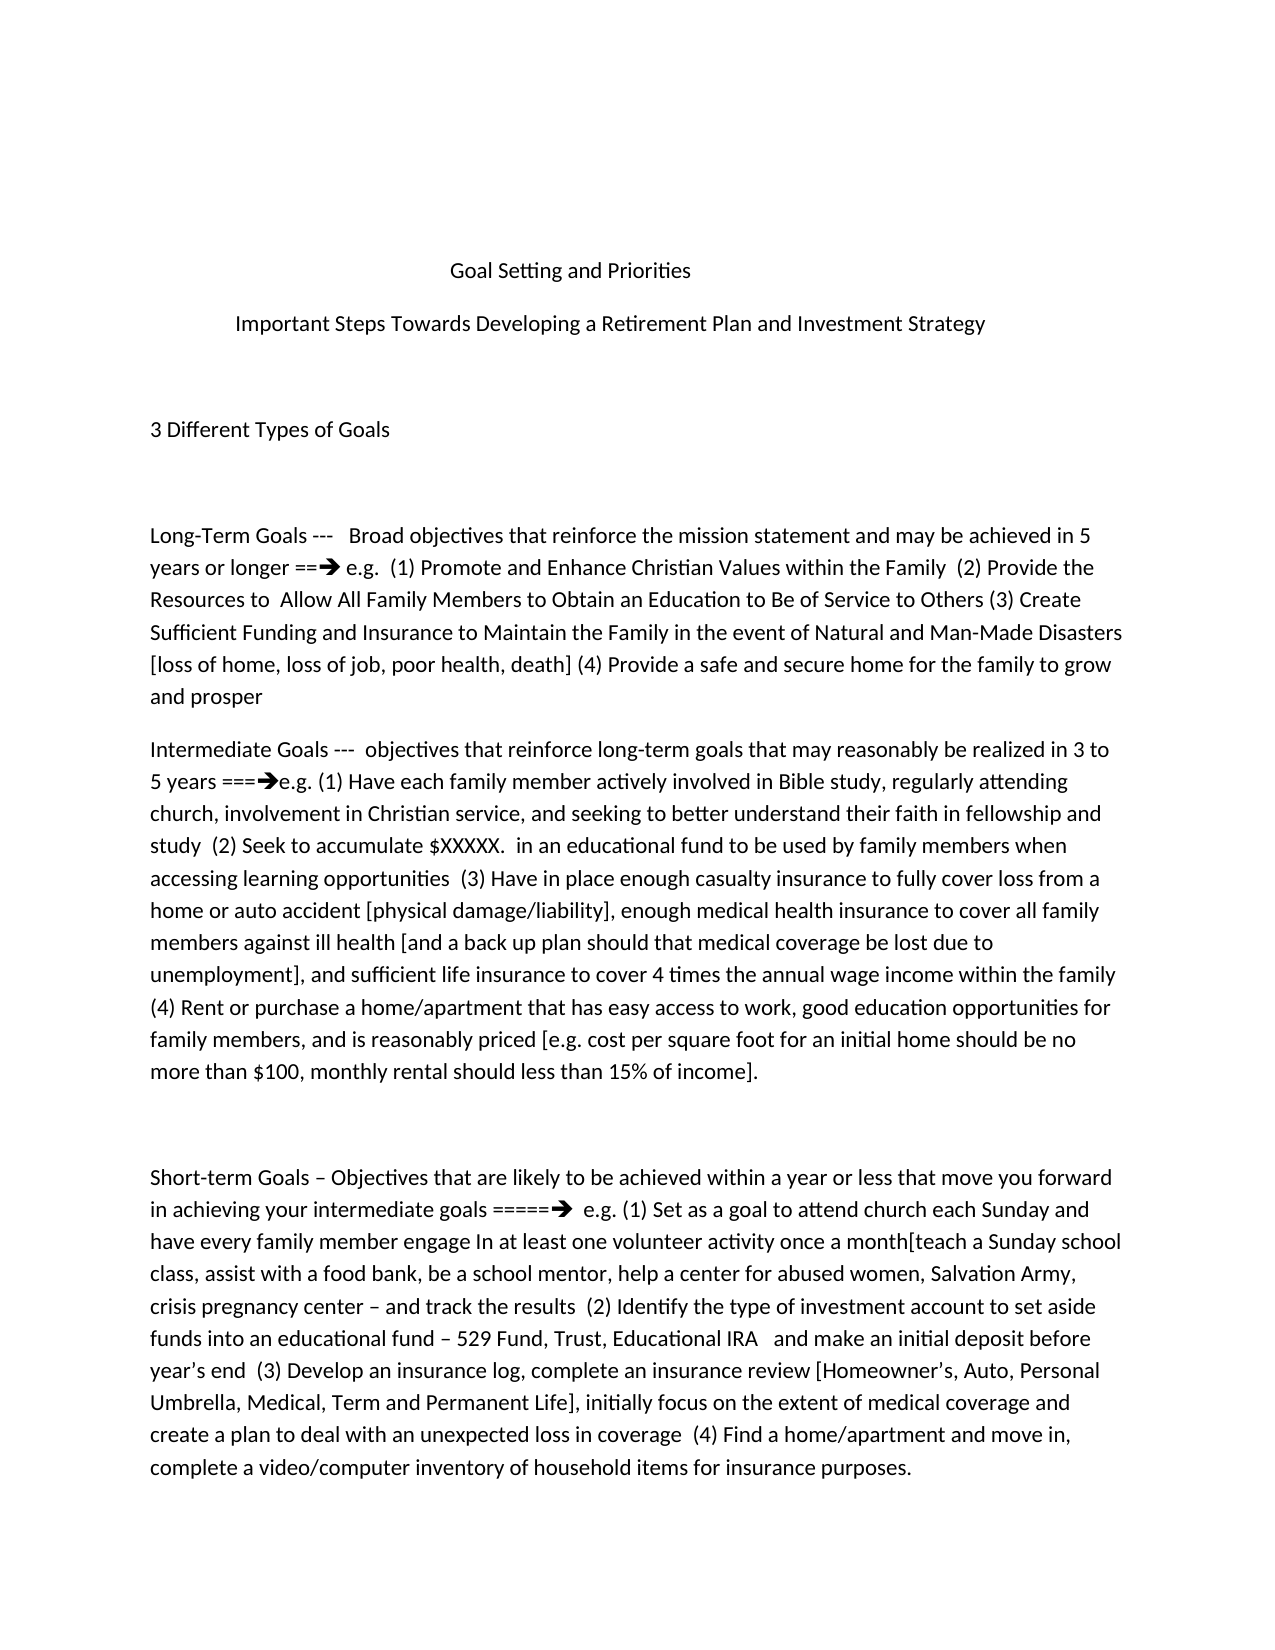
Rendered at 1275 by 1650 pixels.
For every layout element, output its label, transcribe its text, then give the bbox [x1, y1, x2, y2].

text Short-term Goals – Objectives that are likely to be achieved within a year or less that move you forward in achieving your intermediate goals ===== e.g. (1) Set as a goal to attend church each Sunday and have every family member engage In at least one volunteer activity once a month[teach a Sunday school class, assist with a food bank, be a school mentor, help a center for abused women, Salvation Army, crisis pregnancy center – and track the results (2) Identify the type of investment account to set aside funds into an educational fund – 529 Fund, Trust, Educational IRA and make an initial deposit before year’s end (3) Develop an insurance log, complete an insurance review [Homeowner’s, Auto, Personal Umbrella, Medical, Term and Permanent Life], initially focus on the extent of medical coverage and create a plan to deal with an unexpected loss in coverage (4) Find a home/apartment and move in, complete a video/computer inventory of household items for insurance purposes. [150, 1163, 1125, 1481]
text 3 Different Types of Goals [150, 415, 1125, 443]
text Goal Setting and Priorities [375, 256, 1125, 284]
text Long-Term Goals --- Broad objectives that reinforce the mission statement and may be achieved in 5 years or longer == e.g. (1) Promote and Enhance Christian Values within the Family (2) Provide the Resources to Allow All Family Members to Obtain an Education to Be of Service to Others (3) Create Sufficient Funding and Insurance to Maintain the Family in the event of Natural and Man-Made Disasters [loss of home, loss of job, poor health, death] (4) Provide a safe and secure home for the family to grow and prosper [150, 521, 1125, 710]
text Intermediate Goals --- objectives that reinforce long-term goals that may reasonably be realized in 3 to 5 years ===e.g. (1) Have each family member actively involved in Bible study, regularly attending church, involvement in Christian service, and seeking to better understand their faith in fellowship and study (2) Seek to accumulate $XXXXX. in an educational fund to be used by family members when accessing learning opportunities (3) Have in place enough casualty insurance to fully cover loss from a home or auto accident [physical damage/liability], enough medical health insurance to cover all family members against ill health [and a back up plan should that medical coverage be lost due to unemployment], and sufficient life insurance to cover 4 times the annual wage income within the family (4) Rent or purchase a home/apartment that has easy access to work, good education opportunities for family members, and is reasonably priced [e.g. cost per square foot for an initial home should be no more than $100, monthly rental should less than 15% of income]. [150, 735, 1125, 1085]
text Important Steps Towards Developing a Retirement Plan and Investment Strategy [150, 309, 1125, 337]
